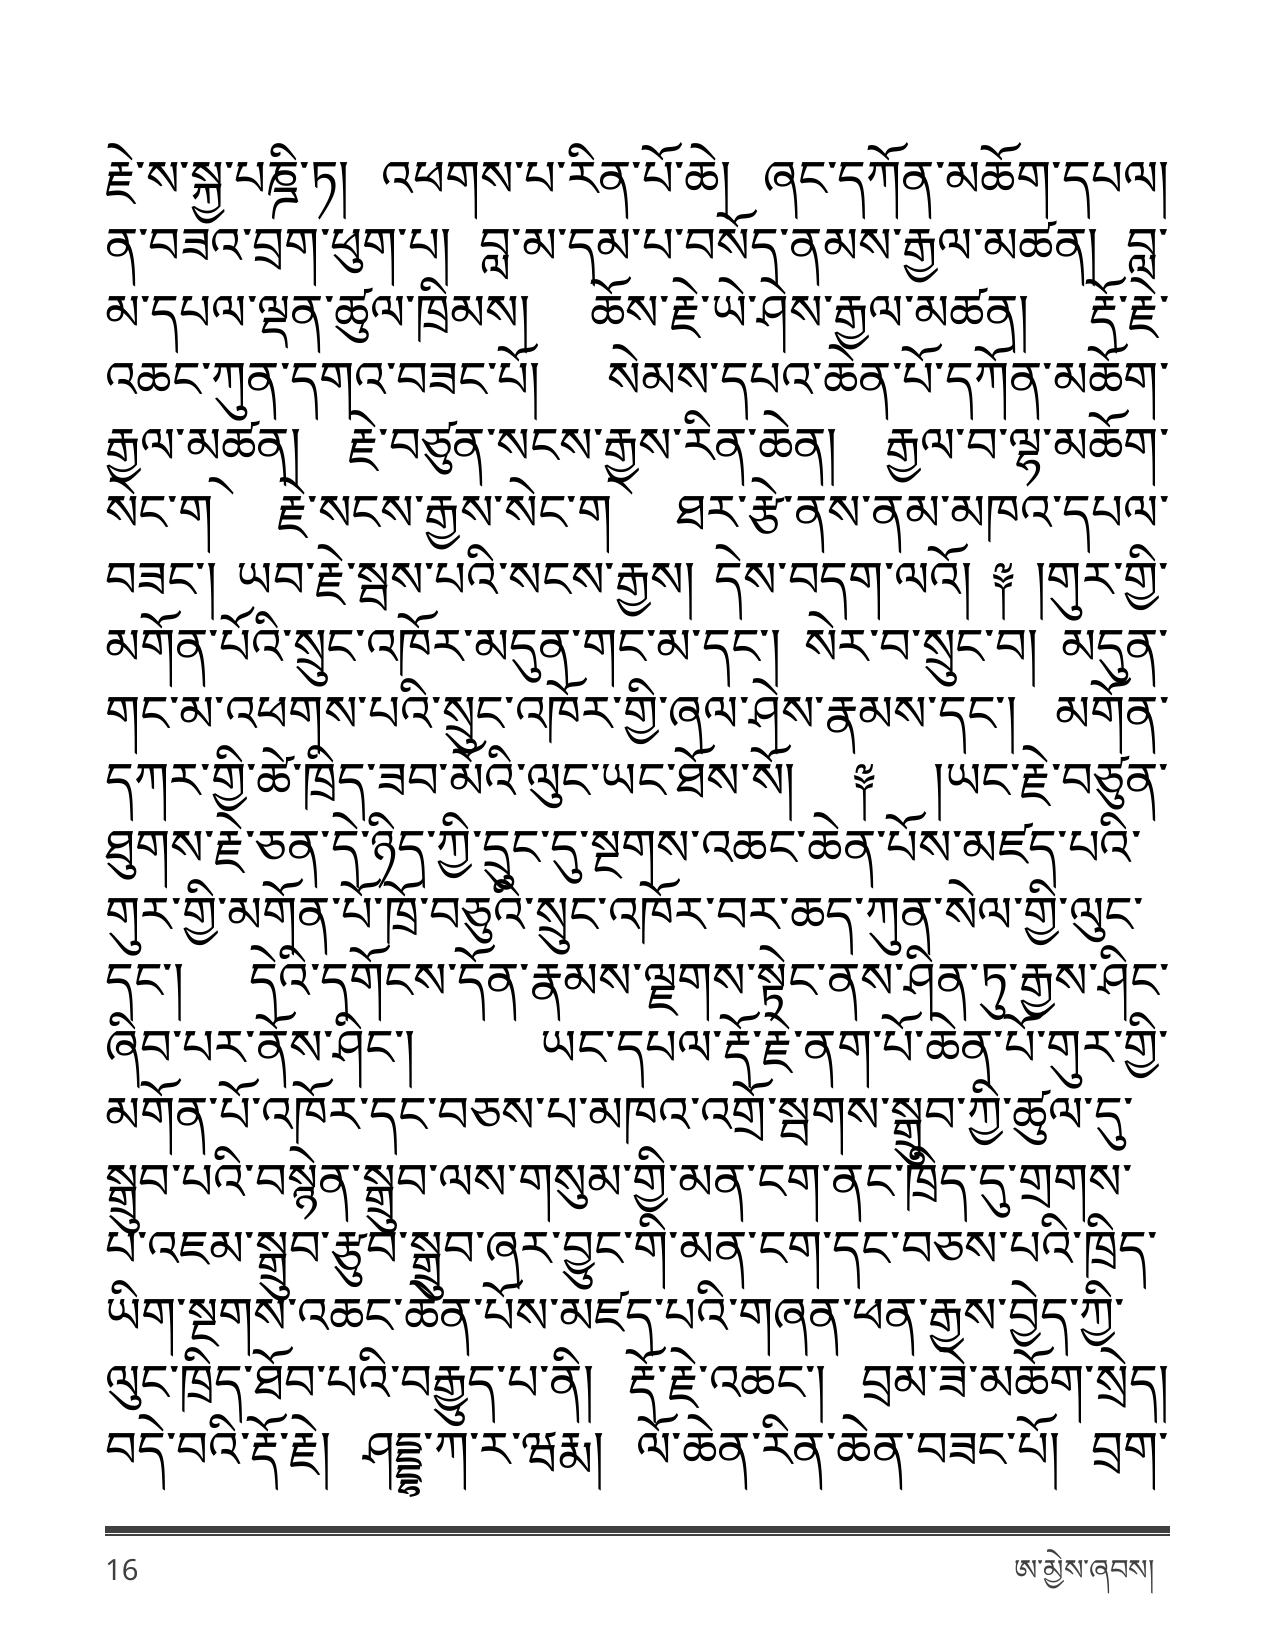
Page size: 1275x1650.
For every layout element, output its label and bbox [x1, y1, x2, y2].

text [105, 150, 1170, 1479]
